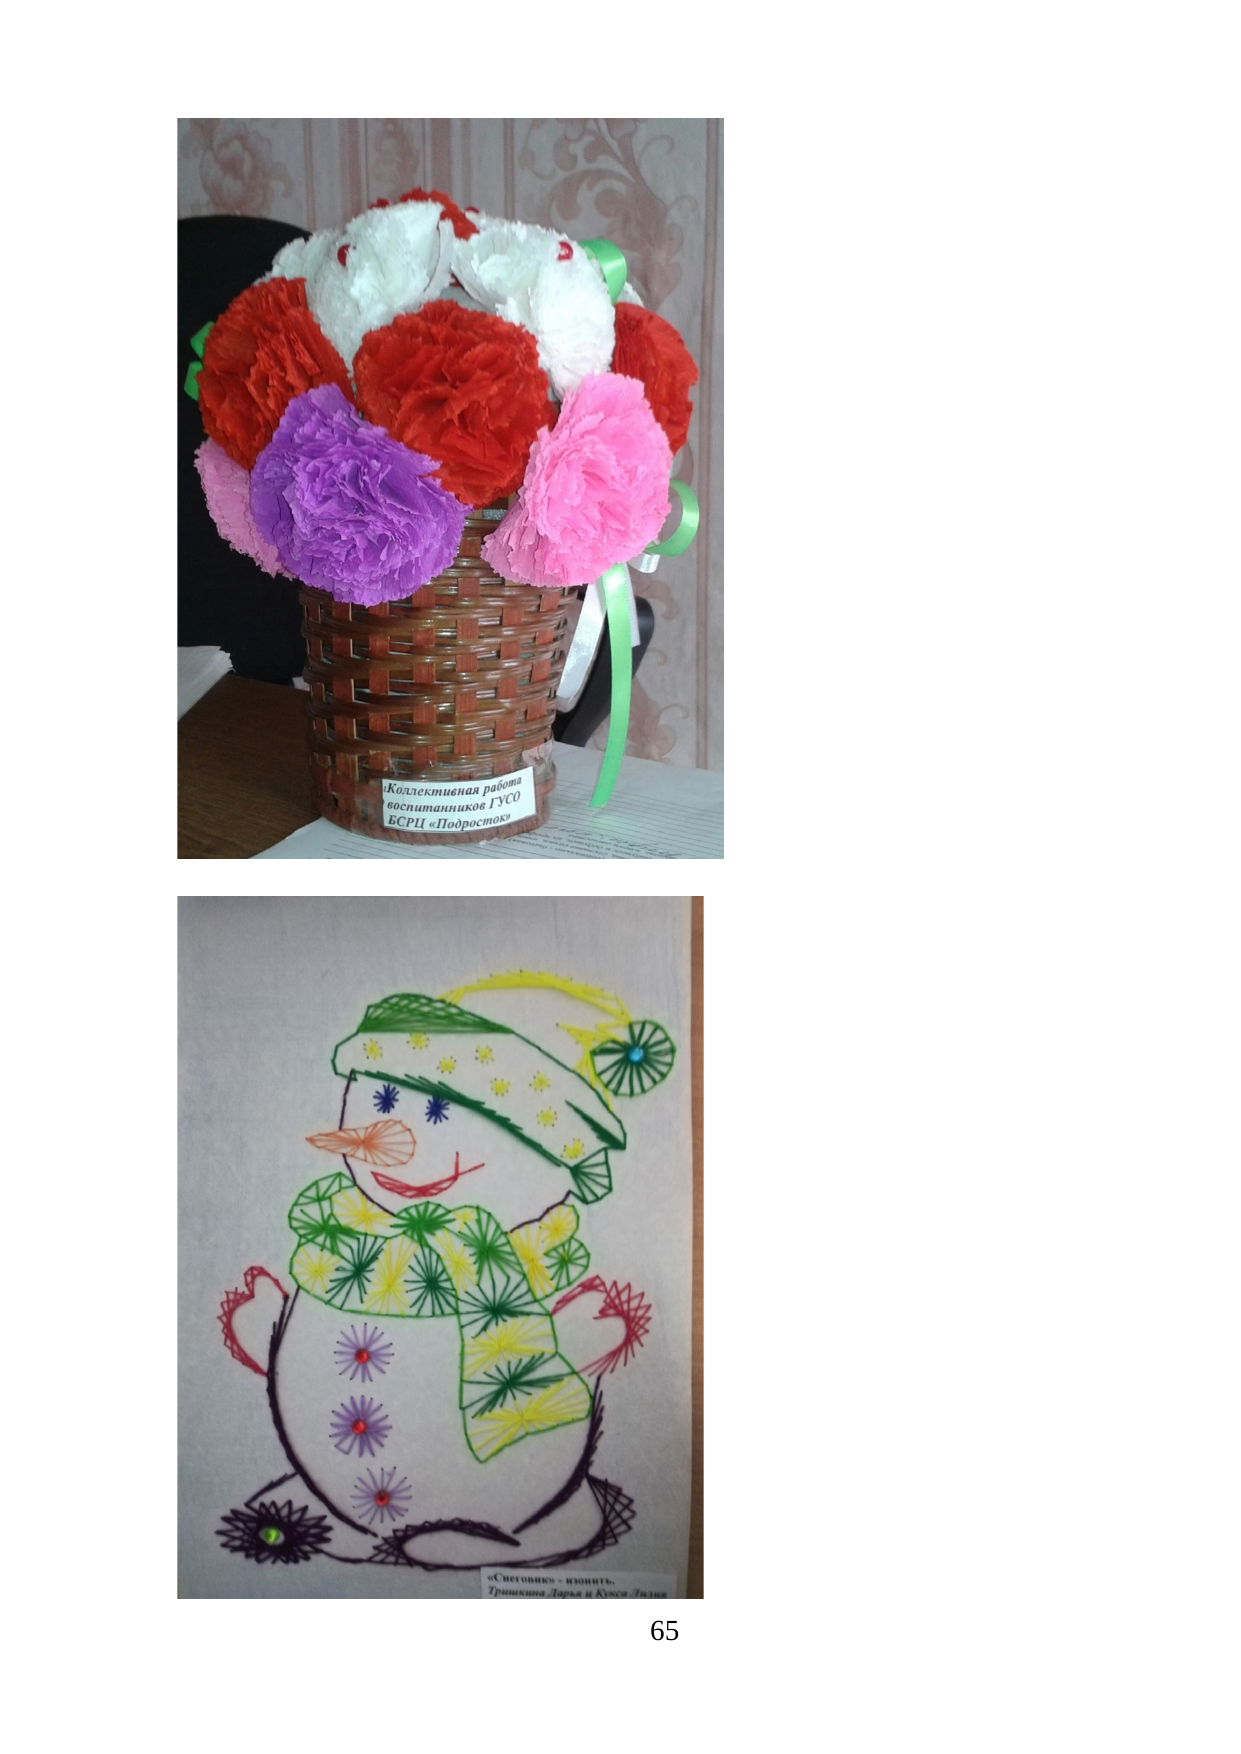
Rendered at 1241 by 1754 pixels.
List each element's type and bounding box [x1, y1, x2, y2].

picture [177, 118, 724, 859]
picture [177, 896, 704, 1599]
